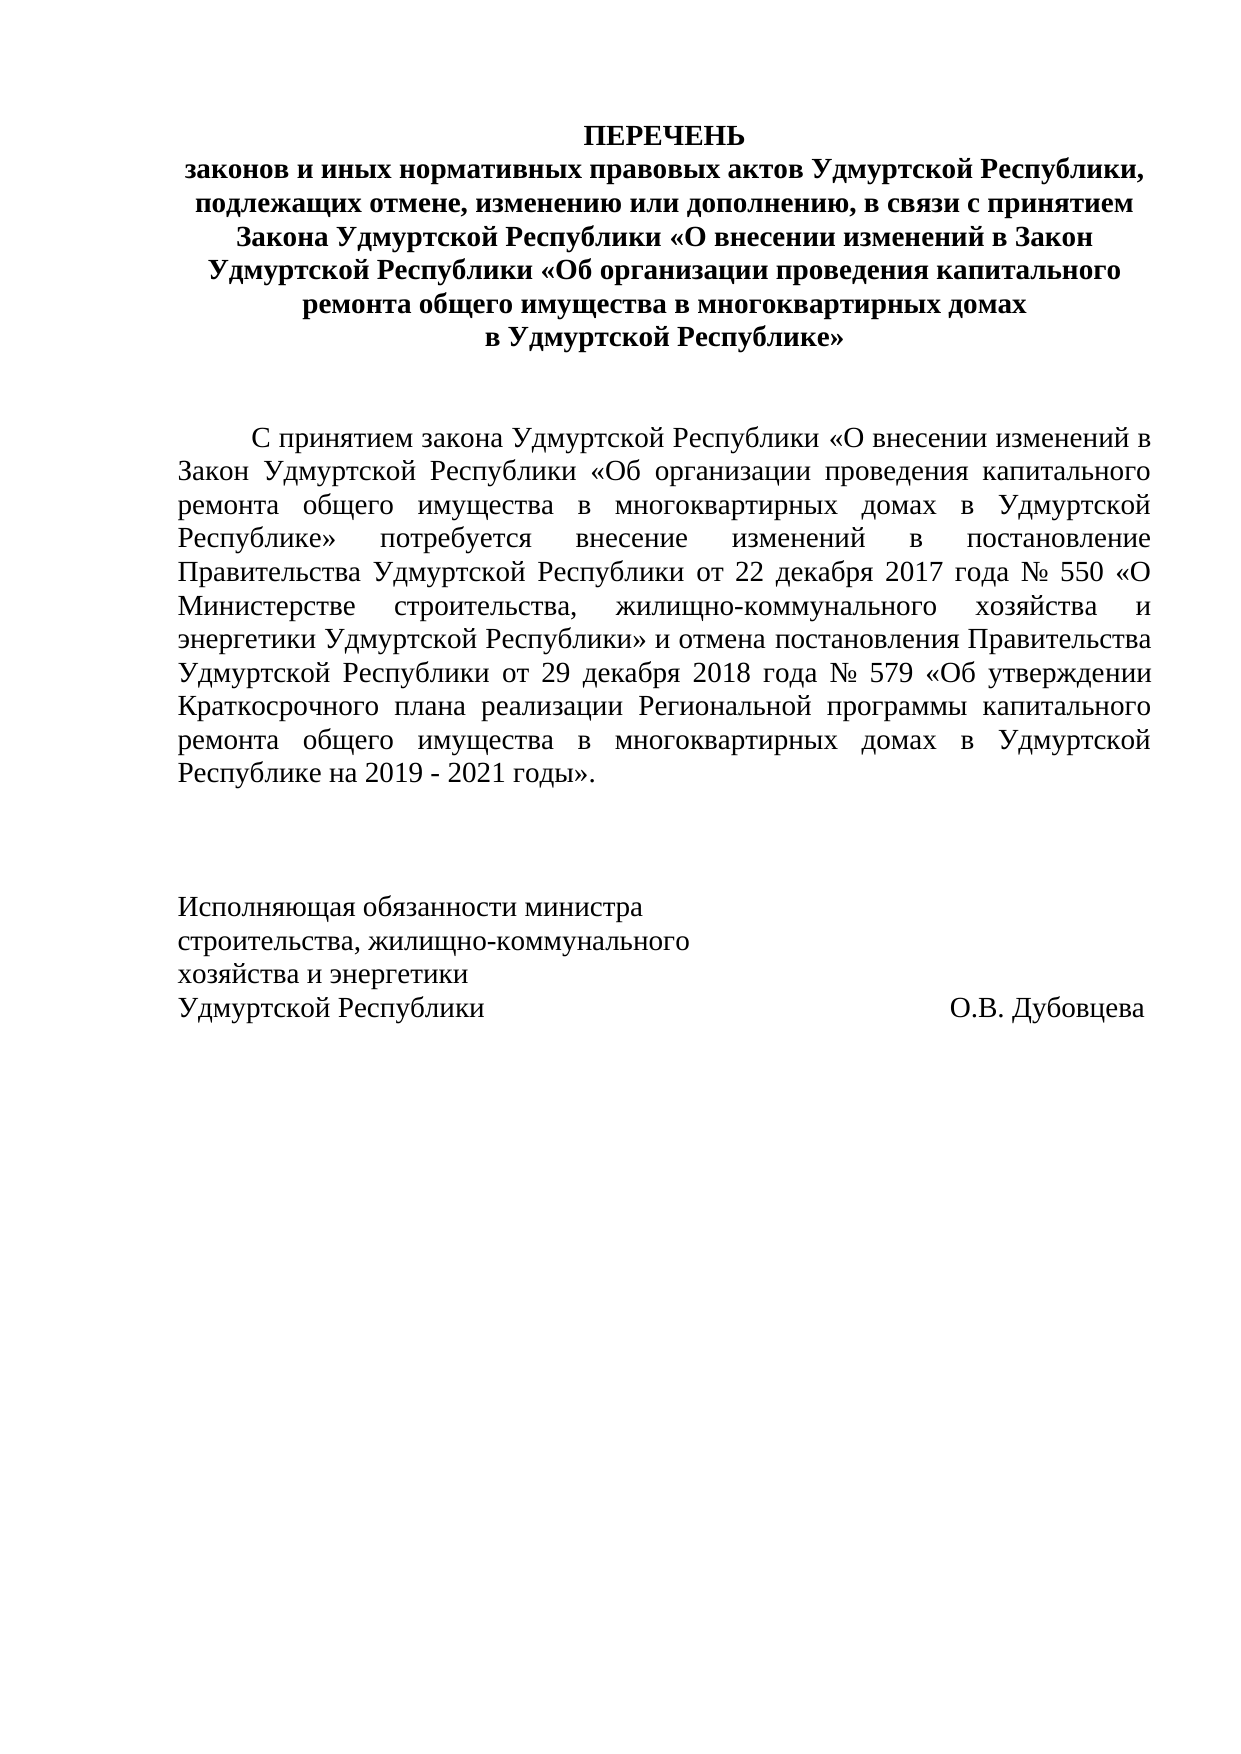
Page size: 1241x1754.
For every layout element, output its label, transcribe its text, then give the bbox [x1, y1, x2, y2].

text в Удмуртской Республике» [177, 319, 1152, 353]
text ПЕРЕЧЕНЬ [177, 118, 1152, 152]
text Удмуртской Республики О.В. Дубовцева [177, 990, 1152, 1024]
text законов и иных нормативных правовых актов Удмуртской Республики, подлежащих отмене, изменению или дополнению, в связи с принятием Закона Удмуртской Республики «О внесении изменений в Закон Удмуртской Республики «Об организации проведения капитального ремонта общего имущества в многоквартирных домах [177, 152, 1152, 319]
text хозяйства и энергетики [177, 957, 1152, 990]
text Исполняющая обязанности министра [177, 889, 1152, 923]
text С принятием закона Удмуртской Республики «О внесении изменений в Закон Удмуртской Республики «Об организации проведения капитального ремонта общего имущества в многоквартирных домах в Удмуртской Республике» потребуется внесение изменений в постановление Правительства Удмуртской Республики от 22 декабря 2017 года № 550 «О Министерстве строительства, жилищно-коммунального хозяйства и энергетики Удмуртской Республики» и отмена постановления Правительства Удмуртской Республики от 29 декабря 2018 года № 579 «Об утверждении Краткосрочного плана реализации Региональной программы капитального ремонта общего имущества в многоквартирных домах в Удмуртской Республике на 2019 - 2021 годы». [177, 420, 1152, 789]
text строительства, жилищно-коммунального [177, 923, 1152, 957]
